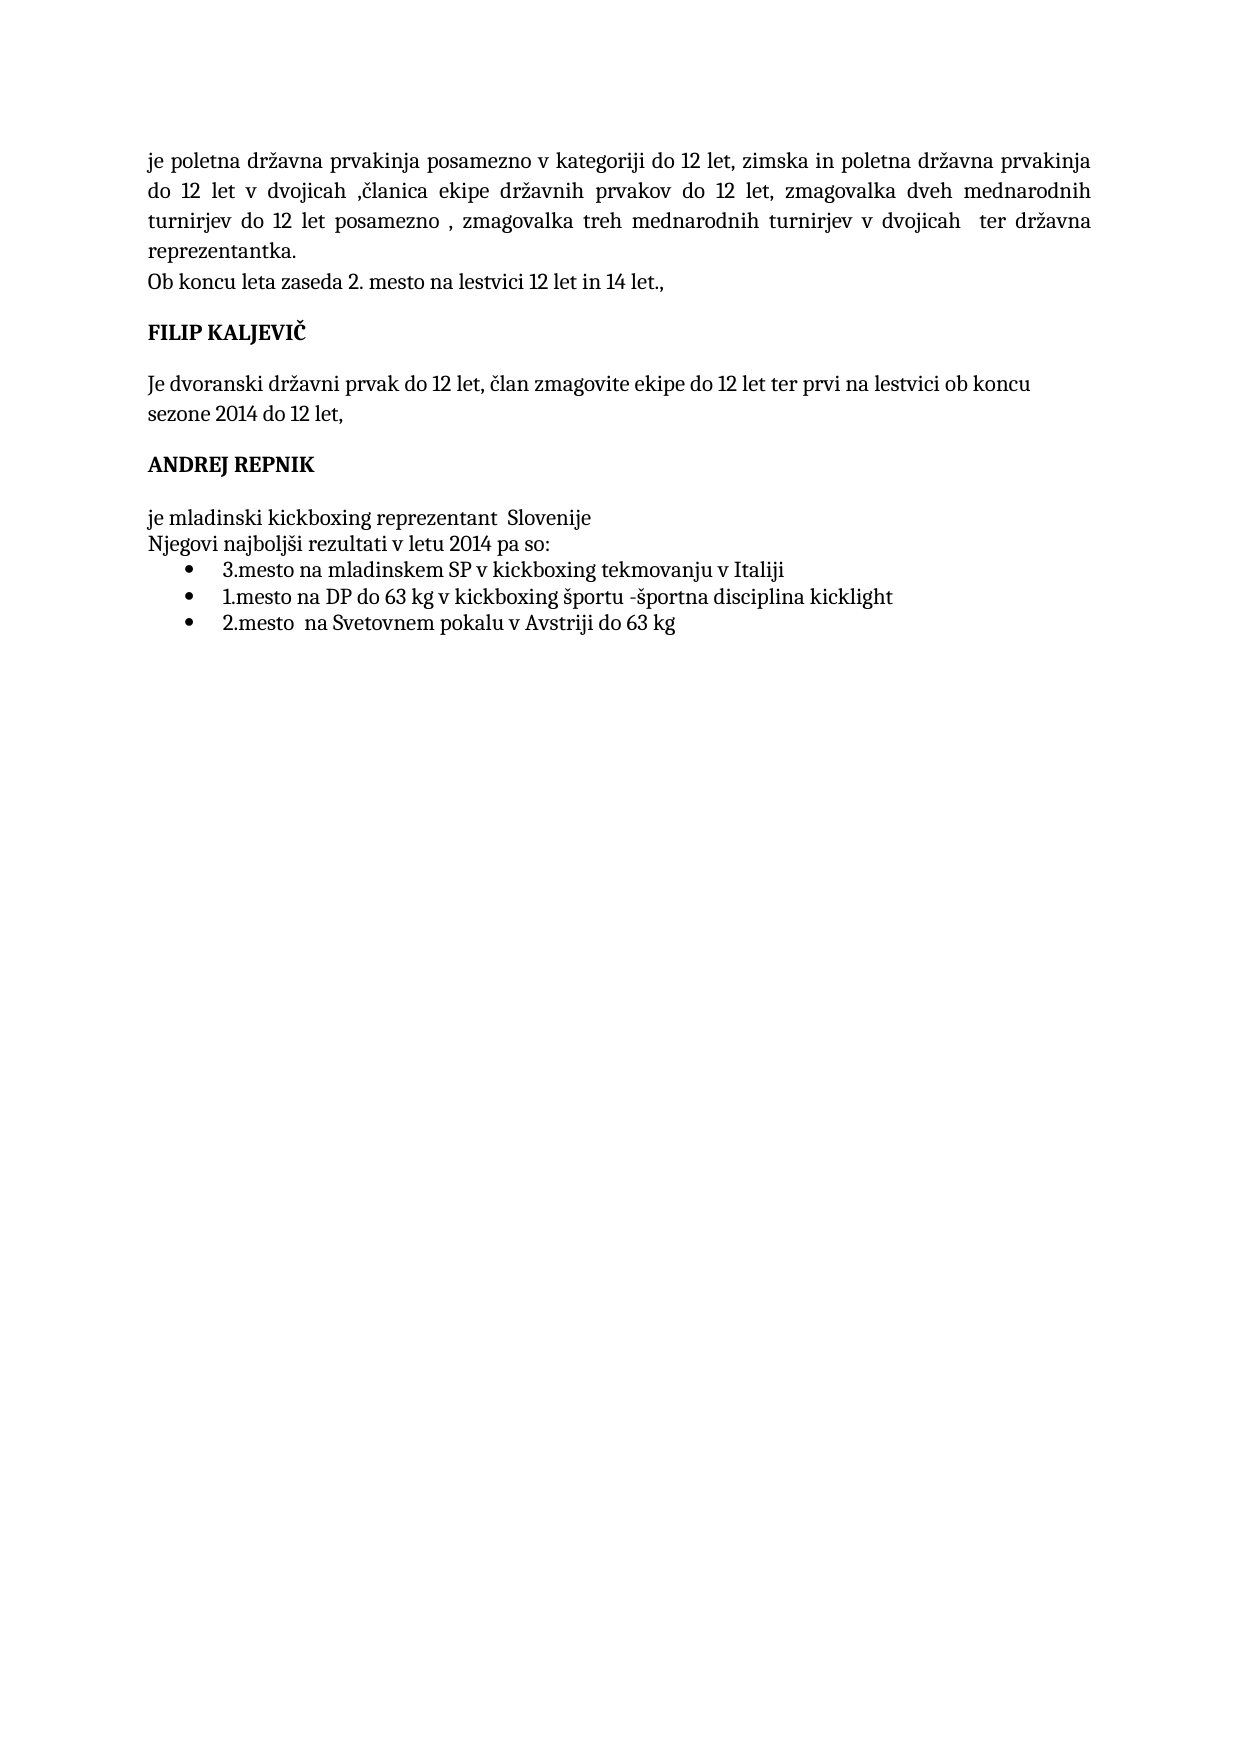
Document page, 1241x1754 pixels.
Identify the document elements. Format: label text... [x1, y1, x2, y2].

text Njegovi najboljši rezultati v letu 2014 pa so: [148, 531, 1093, 557]
text ANDREJ REPNIK [148, 452, 1093, 478]
list 2.mesto na Svetovnem pokalu v Avstriji do 63 kg [185, 610, 1093, 636]
text FILIP KALJEVIČ [148, 319, 1093, 346]
text Je dvoranski državni prvak do 12 let, član zmagovite ekipe do 12 let ter prvi na lestvici ob koncu sezone 2014 do 12 let, [148, 371, 1093, 427]
list 3.mesto na mladinskem SP v kickboxing tekmovanju v Italiji [185, 557, 1093, 583]
text Ob koncu leta zaseda 2. mesto na lestvici 12 let in 14 let., [148, 268, 1093, 295]
text je poletna državna prvakinja posamezno v kategoriji do 12 let, zimska in poletna državna prvakinja do 12 let v dvojicah ,članica ekipe državnih prvakov do 12 let, zmagovalka dveh mednarodnih turnirjev do 12 let posamezno , zmagovalka treh mednarodnih turnirjev v dvojicah ter državna reprezentantka. [148, 148, 1093, 264]
list 1.mesto na DP do 63 kg v kickboxing športu -športna disciplina kicklight [185, 583, 1093, 610]
text je mladinski kickboxing reprezentant Slovenije [148, 504, 1093, 531]
